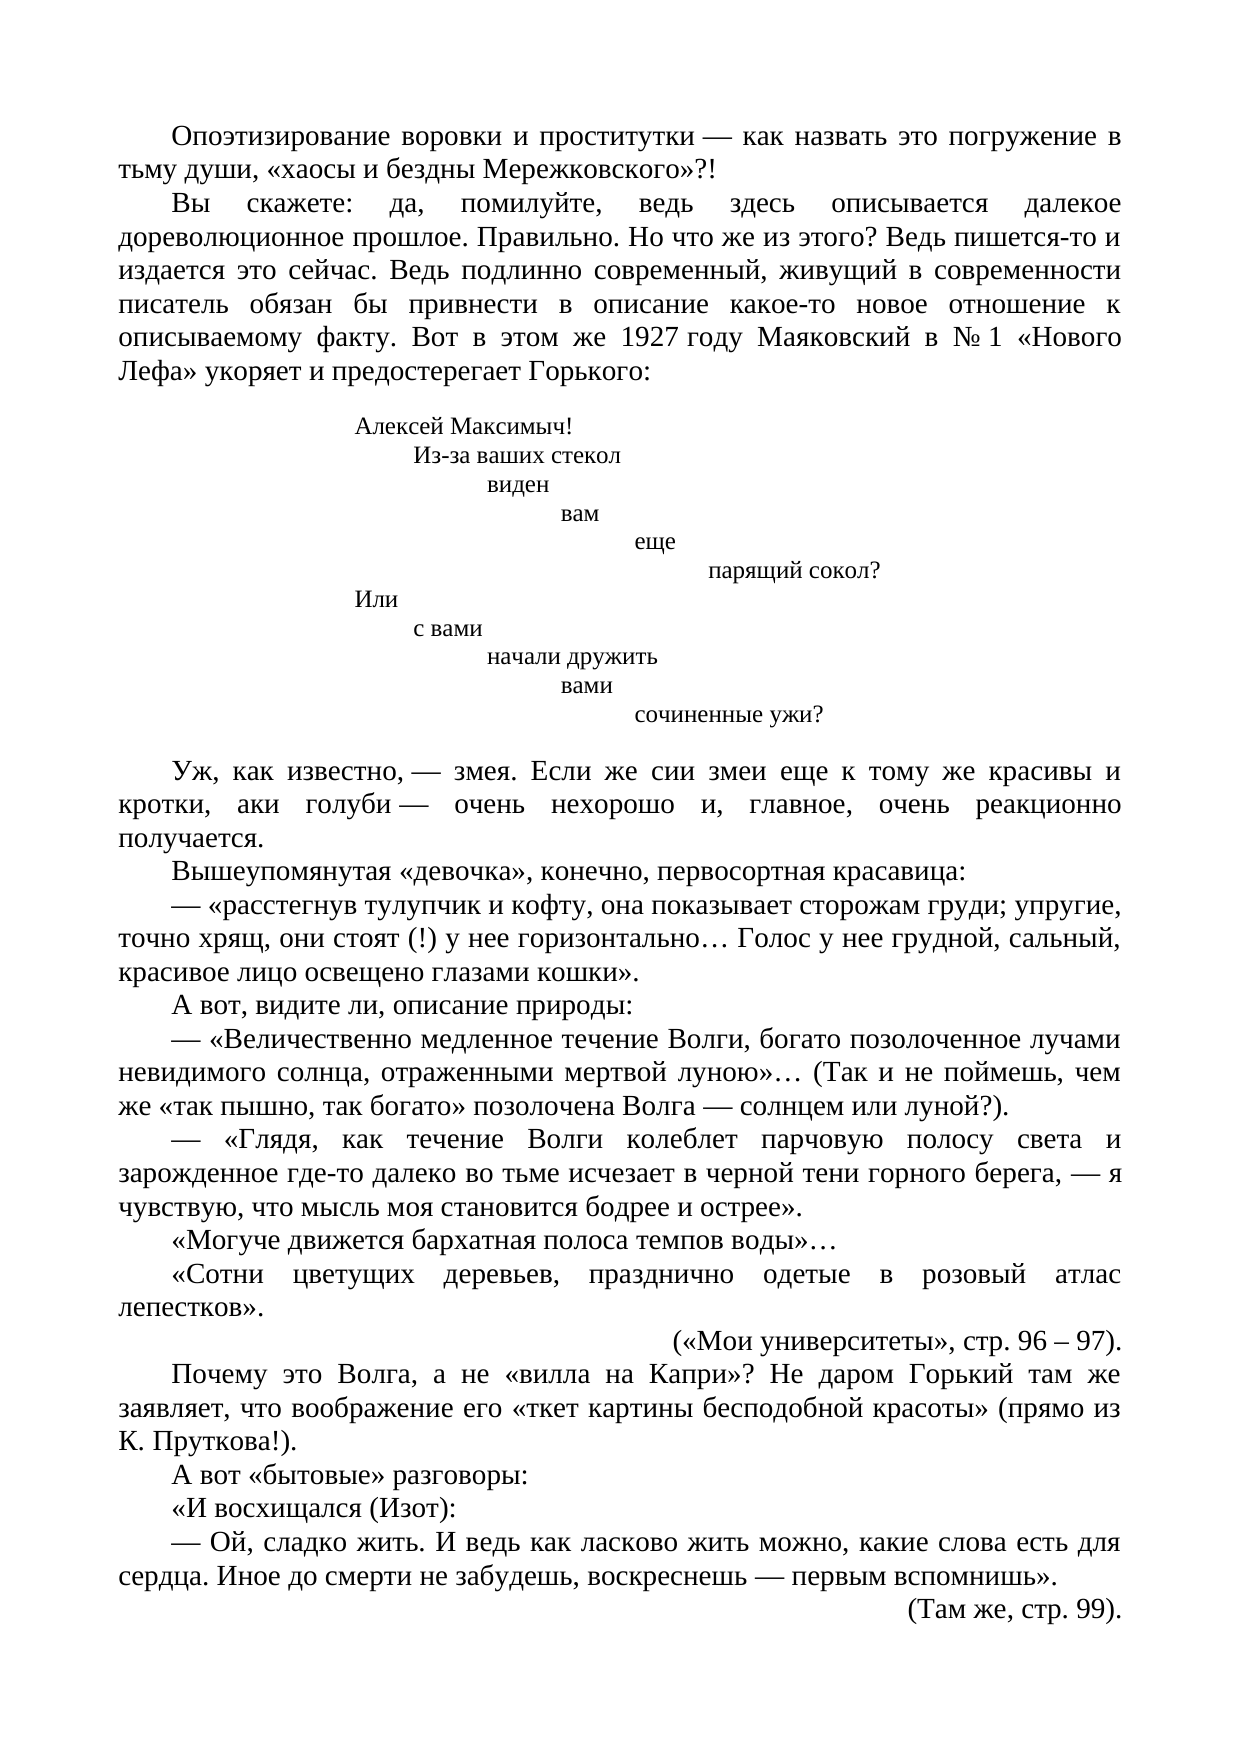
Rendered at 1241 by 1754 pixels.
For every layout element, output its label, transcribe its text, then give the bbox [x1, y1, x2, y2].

text «И восхищался (Изот): [118, 1491, 1122, 1524]
text А вот, видите ли, описание природы: [118, 987, 1122, 1021]
text «Могуче движется бархатная полоса темпов воды»… [118, 1222, 1122, 1256]
text («Мои университеты», стр. 96 – 97). [118, 1323, 1122, 1356]
text — «Глядя, как течение Волги колеблет парчовую полосу света и зарожденное где-то далеко во тьме исчезает в черной тени горного берега, — я чувствую, что мысль моя становится бодрее и острее». [118, 1122, 1122, 1222]
text — Ой, сладко жить. И ведь как ласково жить можно, какие слова есть для сердца. Иное до смерти не забудешь, воскреснешь — первым вспомнишь». [118, 1524, 1122, 1591]
text {11} — «расстегнув тулупчик и кофту, она показывает сторожам груди; упругие, точно хрящ, они стоят (!) у нее горизонтально… Голос у нее грудной, сальный, красивое лицо освещено глазами кошки». [118, 887, 1122, 987]
text А вот «бытовые» разговоры: [118, 1457, 1122, 1491]
text Опоэтизирование воровки и проститутки — как назвать это погружение в тьму души, «хаосы и бездны Мережковского»?! [118, 118, 1122, 185]
text Вышеупомянутая «девочка», конечно, первосортная красавица: [118, 853, 1122, 887]
text Алексей Максимыч! Из-за ваших стекол виден вам еще парящий сокол? Или с вами начали дружить вами сочиненные ужи? [354, 411, 1122, 728]
text Вы скажете: да, помилуйте, ведь здесь описывается далекое дореволюционное прошлое. Правильно. Но что же из этого? Ведь пишется-то и издается это сейчас. Ведь подлинно современный, живущий в современности писатель обязан бы привнести в описание какое-то новое отношение к описываемому факту. Вот в этом же 1927 году Маяковский в № 1 «Нового Лефа» укоряет и предостерегает Горького: [118, 185, 1122, 386]
text «Сотни цветущих деревьев, празднично одетые в розовый атлас лепестков». [118, 1256, 1122, 1323]
text — «Величественно медленное течение Волги, богато позолоченное лучами невидимого солнца, отраженными мертвой луною»… (Так и не поймешь, чем же «так пышно, так богато» позолочена Волга — солнцем или луной?). [118, 1021, 1122, 1122]
text Почему это Волга, а не «вилла на Капри»? Не даром Горький там же заявляет, что воображение его «ткет картины бесподобной красоты» (прямо из К. Пруткова!). [118, 1356, 1122, 1457]
text Уж, как известно, — змея. Если же сии змеи еще к тому же красивы и кротки, аки голуби — очень нехорошо и, главное, очень реакционно получается. [118, 753, 1122, 853]
text (Там же, стр. 99). [118, 1591, 1122, 1625]
